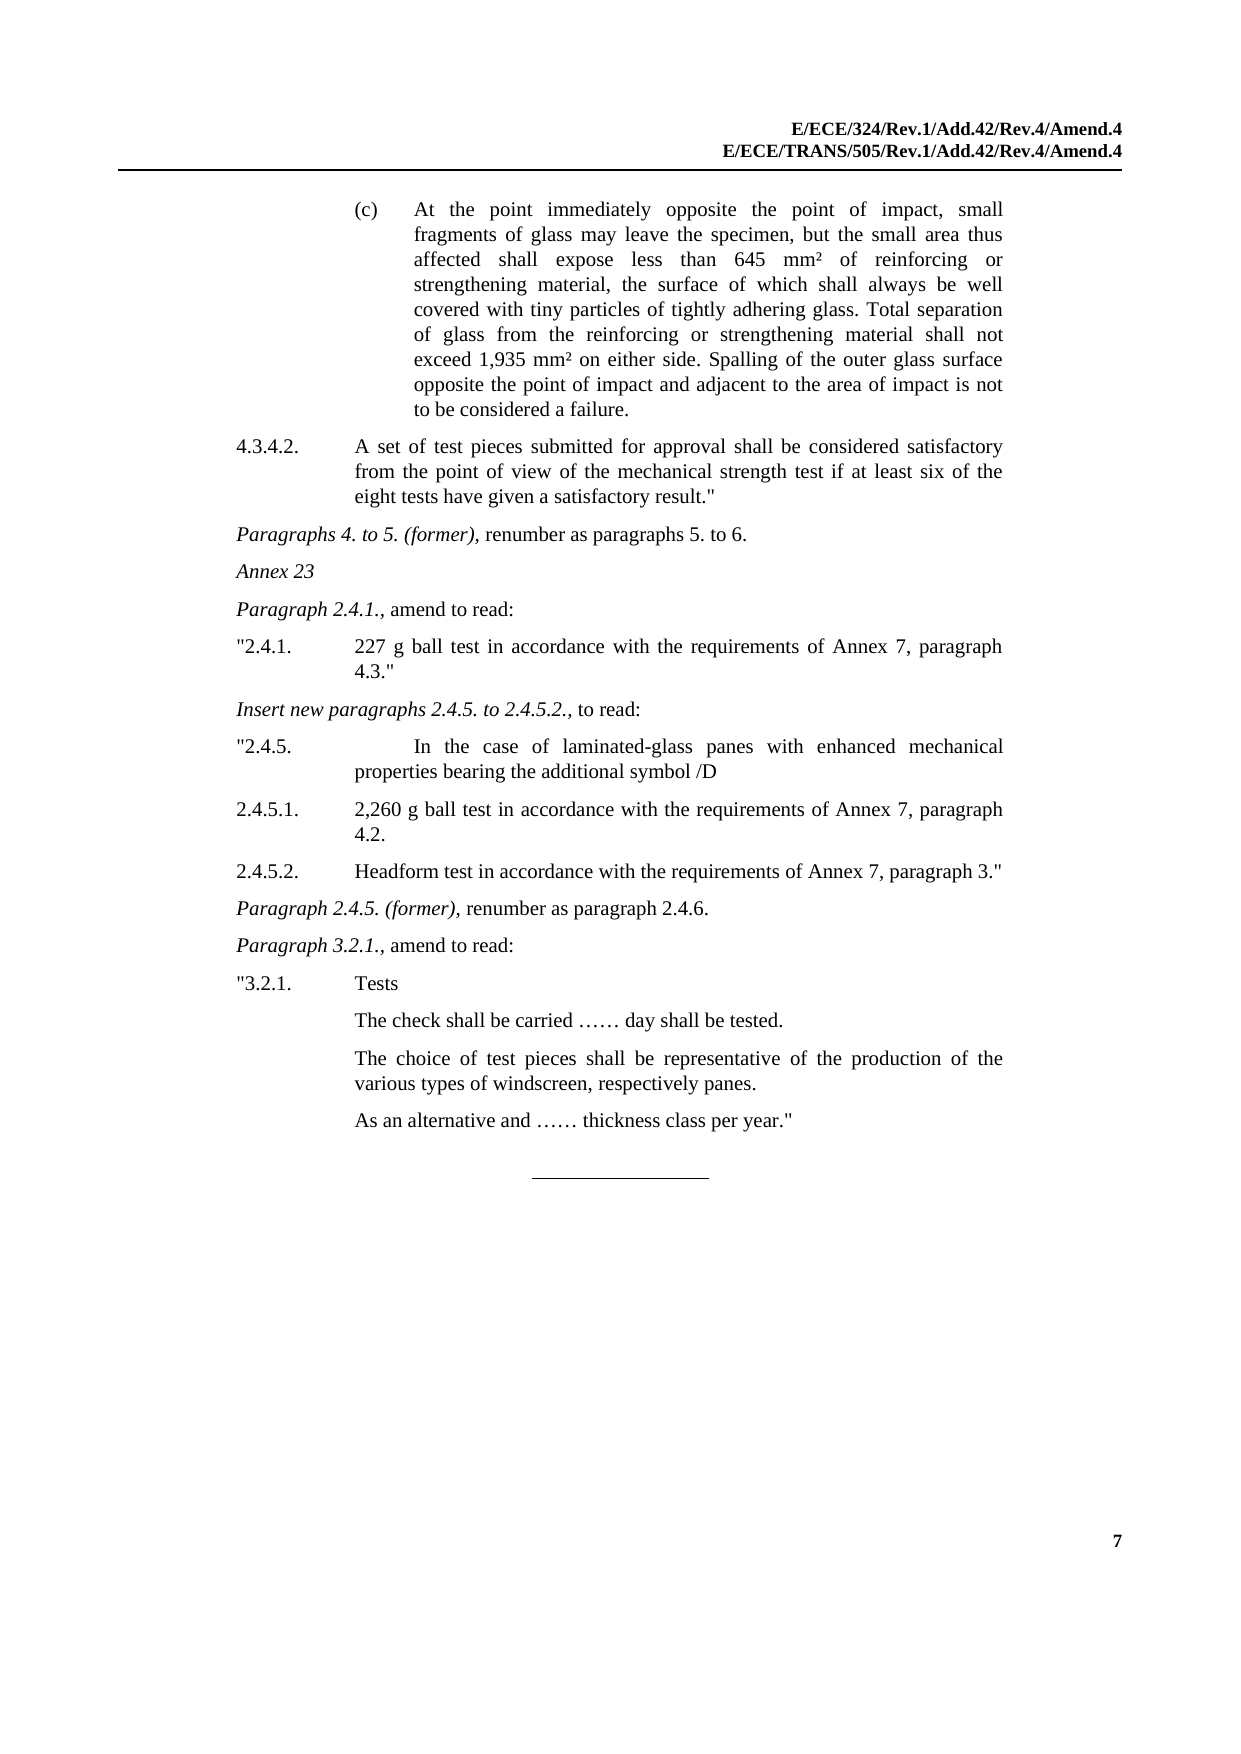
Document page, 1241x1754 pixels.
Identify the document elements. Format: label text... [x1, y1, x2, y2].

text Insert new paragraphs 2.4.5. to 2.4.5.2., to read: [236, 696, 1004, 721]
text The choice of test pieces shall be representative of the production of the various types of windscreen, respectively panes. [236, 1045, 1004, 1095]
text 4.3.4.2. A set of test pieces submitted for approval shall be considered satisfactory from the point of view of the mechanical strength test if at least six of the eight tests have given a satisfactory result." [236, 433, 1004, 508]
text Paragraph 2.4.5. (former), renumber as paragraph 2.4.6. [236, 896, 1004, 920]
text The check shall be carried …… day shall be tested. [236, 1007, 1116, 1032]
text Annex 23 [236, 558, 1116, 583]
text Paragraphs 4. to 5. (former), renumber as paragraphs 5. to 6. [236, 521, 1116, 546]
text As an alternative and …… thickness class per year." [236, 1107, 1004, 1132]
text (c) At the point immediately opposite the point of impact, small fragments of glass may leave the specimen, but the small area thus affected shall expose less than 645 mm² of reinforcing or strengthening material, the surface of which shall always be well covered with tiny particles of tightly adhering glass. Total separation of glass from the reinforcing or strengthening material shall not exceed 1,935 mm² on either side. Spalling of the outer glass surface opposite the point of impact and adjacent to the area of impact is not to be considered a failure. [354, 196, 1004, 421]
text 2.4.5.1. 2,260 g ball test in accordance with the requirements of Annex 7, paragraph 4.2. [236, 796, 1004, 846]
text Paragraph 2.4.1., amend to read: [236, 596, 1116, 621]
text Paragraph 3.2.1., amend to read: [236, 932, 1116, 957]
text 2.4.5.2. Headform test in accordance with the requirements of Annex 7, paragraph 3." [236, 858, 1004, 883]
text "2.4.1. 227 g ball test in accordance with the requirements of Annex 7, paragraph 4.3." [236, 633, 1004, 683]
text "2.4.5. In the case of laminated-glass panes with enhanced mechanical properties bearing the additional symbol /D [236, 733, 1004, 783]
text "3.2.1. Tests [236, 970, 1116, 995]
